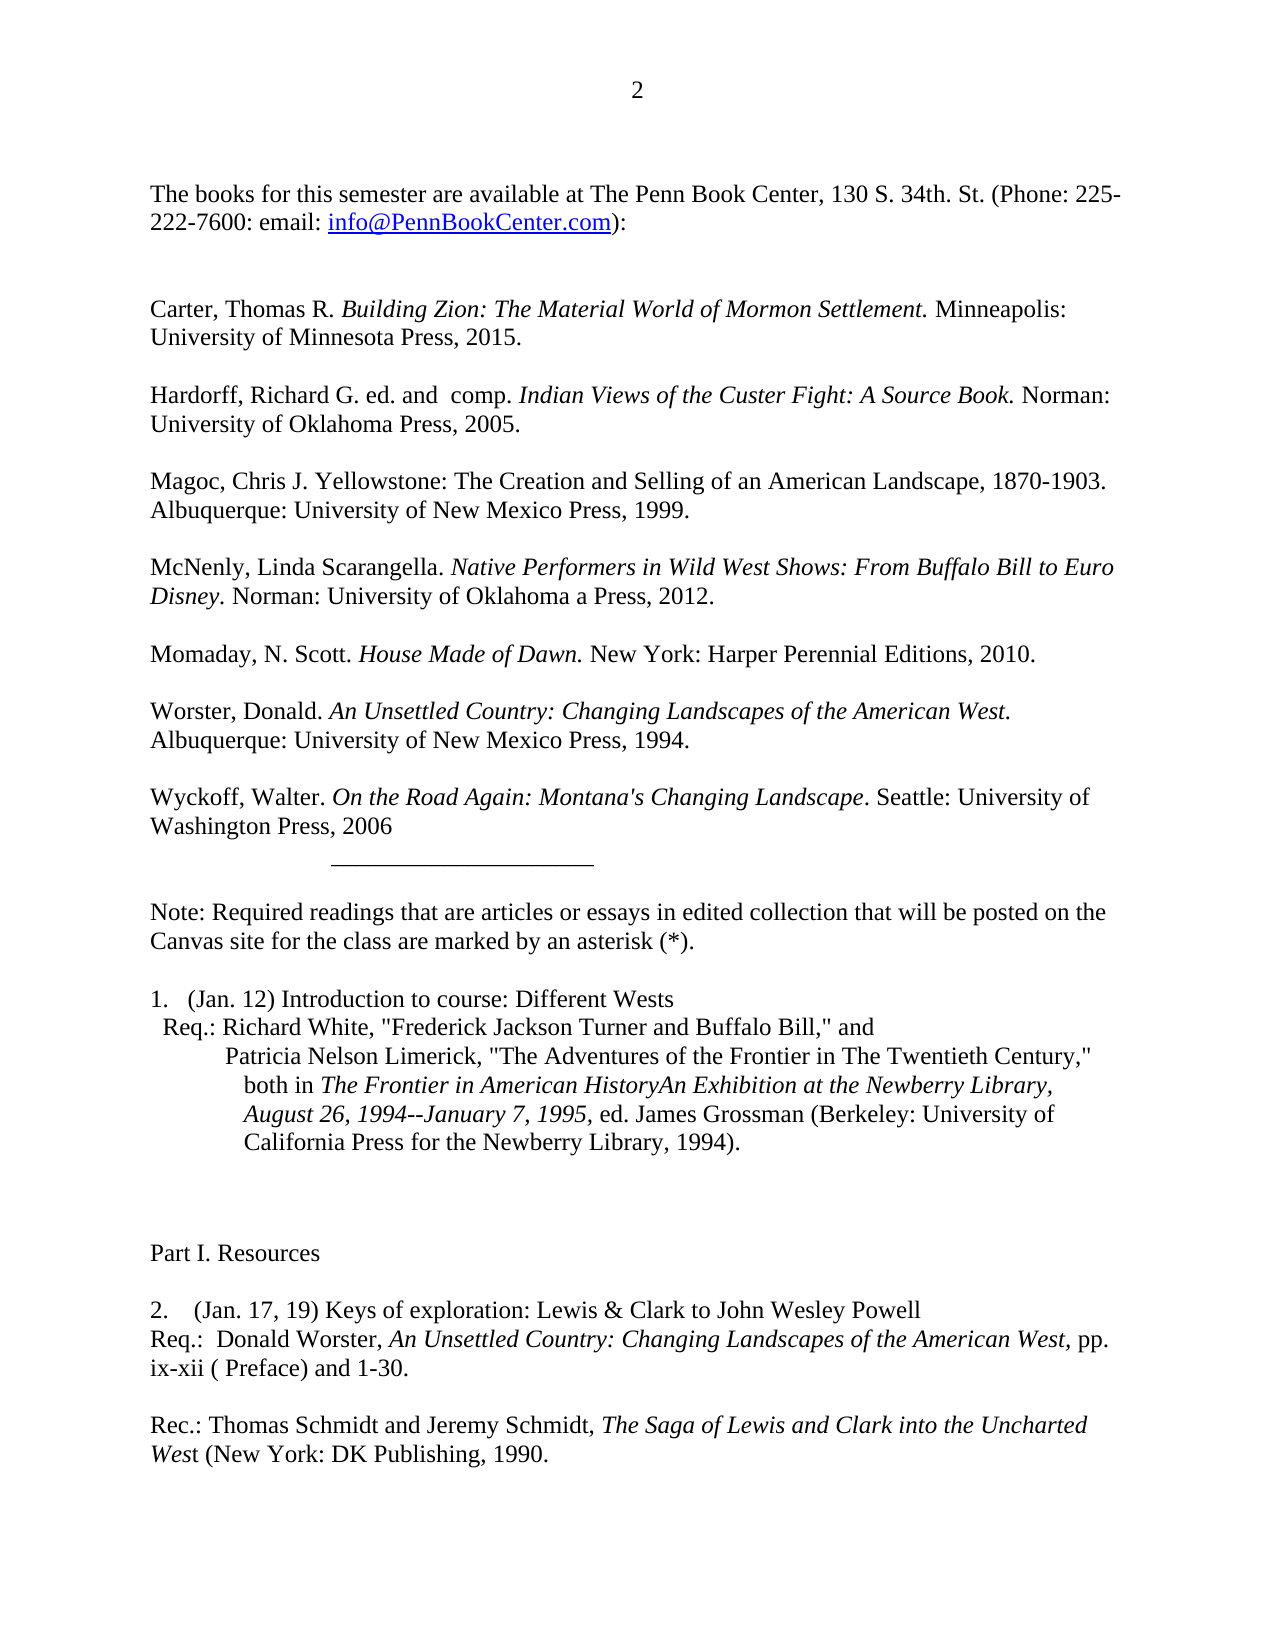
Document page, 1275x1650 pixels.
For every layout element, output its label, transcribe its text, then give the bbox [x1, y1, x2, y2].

text Magoc, Chris J. Yellowstone: The Creation and Selling of an American Landscape, 1870-1903. Albuquerque: University of New Mexico Press, 1999. [150, 466, 1125, 524]
text McNenly, Linda Scarangella. Native Performers in Wild West Shows: From Buffalo Bill to Euro Disney. Norman: University of Oklahoma a Press, 2012. [150, 552, 1125, 610]
list (Jan. 17, 19) Keys of exploration: Lewis & Clark to John Wesley Powell [150, 1295, 1125, 1324]
text August 26, 1994--January 7, 1995, ed. James Grossman (Berkeley: University of [150, 1099, 1125, 1127]
text California Press for the Newberry Library, 1994). [150, 1127, 1125, 1156]
text Part I. Resources [150, 1238, 1125, 1266]
text both in The Frontier in American HistoryAn Exhibition at the Newberry Library, [150, 1070, 1125, 1099]
text Note: Required readings that are articles or essays in edited collection that will be posted on the Canvas site for the class are marked by an asterisk (*). [150, 897, 1125, 955]
text Rec.: Thomas Schmidt and Jeremy Schmidt, The Saga of Lewis and Clark into the Uncharted West (New York: DK Publishing, 1990. [150, 1410, 1125, 1468]
text _____________________ [150, 840, 1125, 869]
text Momaday, N. Scott. House Made of Dawn. New York: Harper Perennial Editions, 2010. [150, 639, 1125, 667]
text Wyckoff, Walter. On the Road Again: Montana's Changing Landscape. Seattle: University of Washington Press, 2006 [150, 782, 1125, 840]
text Carter, Thomas R. Building Zion: The Material World of Mormon Settlement. Minneapolis: University of Minnesota Press, 2015. [150, 294, 1125, 351]
text Req.: Donald Worster, An Unsettled Country: Changing Landscapes of the American West, pp. ix-xii ( Preface) and 1-30. [150, 1324, 1125, 1381]
text Req.: Richard White, "Frederick Jackson Turner and Buffalo Bill," and [150, 1012, 1125, 1041]
text Hardorff, Richard G. ed. and comp. Indian Views of the Custer Fight: A Source Book. Norman: University of Oklahoma Press, 2005. [150, 380, 1125, 437]
text Patricia Nelson Limerick, "The Adventures of the Frontier in The Twentieth Century," [150, 1041, 1125, 1070]
list (Jan. 12) Introduction to course: Different Wests [150, 984, 1125, 1012]
text Worster, Donald. An Unsettled Country: Changing Landscapes of the American West. Albuquerque: University of New Mexico Press, 1994. [150, 696, 1125, 754]
text The books for this semester are available at The Penn Book Center, 130 S. 34th. St. (Phone: 225-222-7600: email: info@PennBookCenter.com): [150, 179, 1125, 236]
